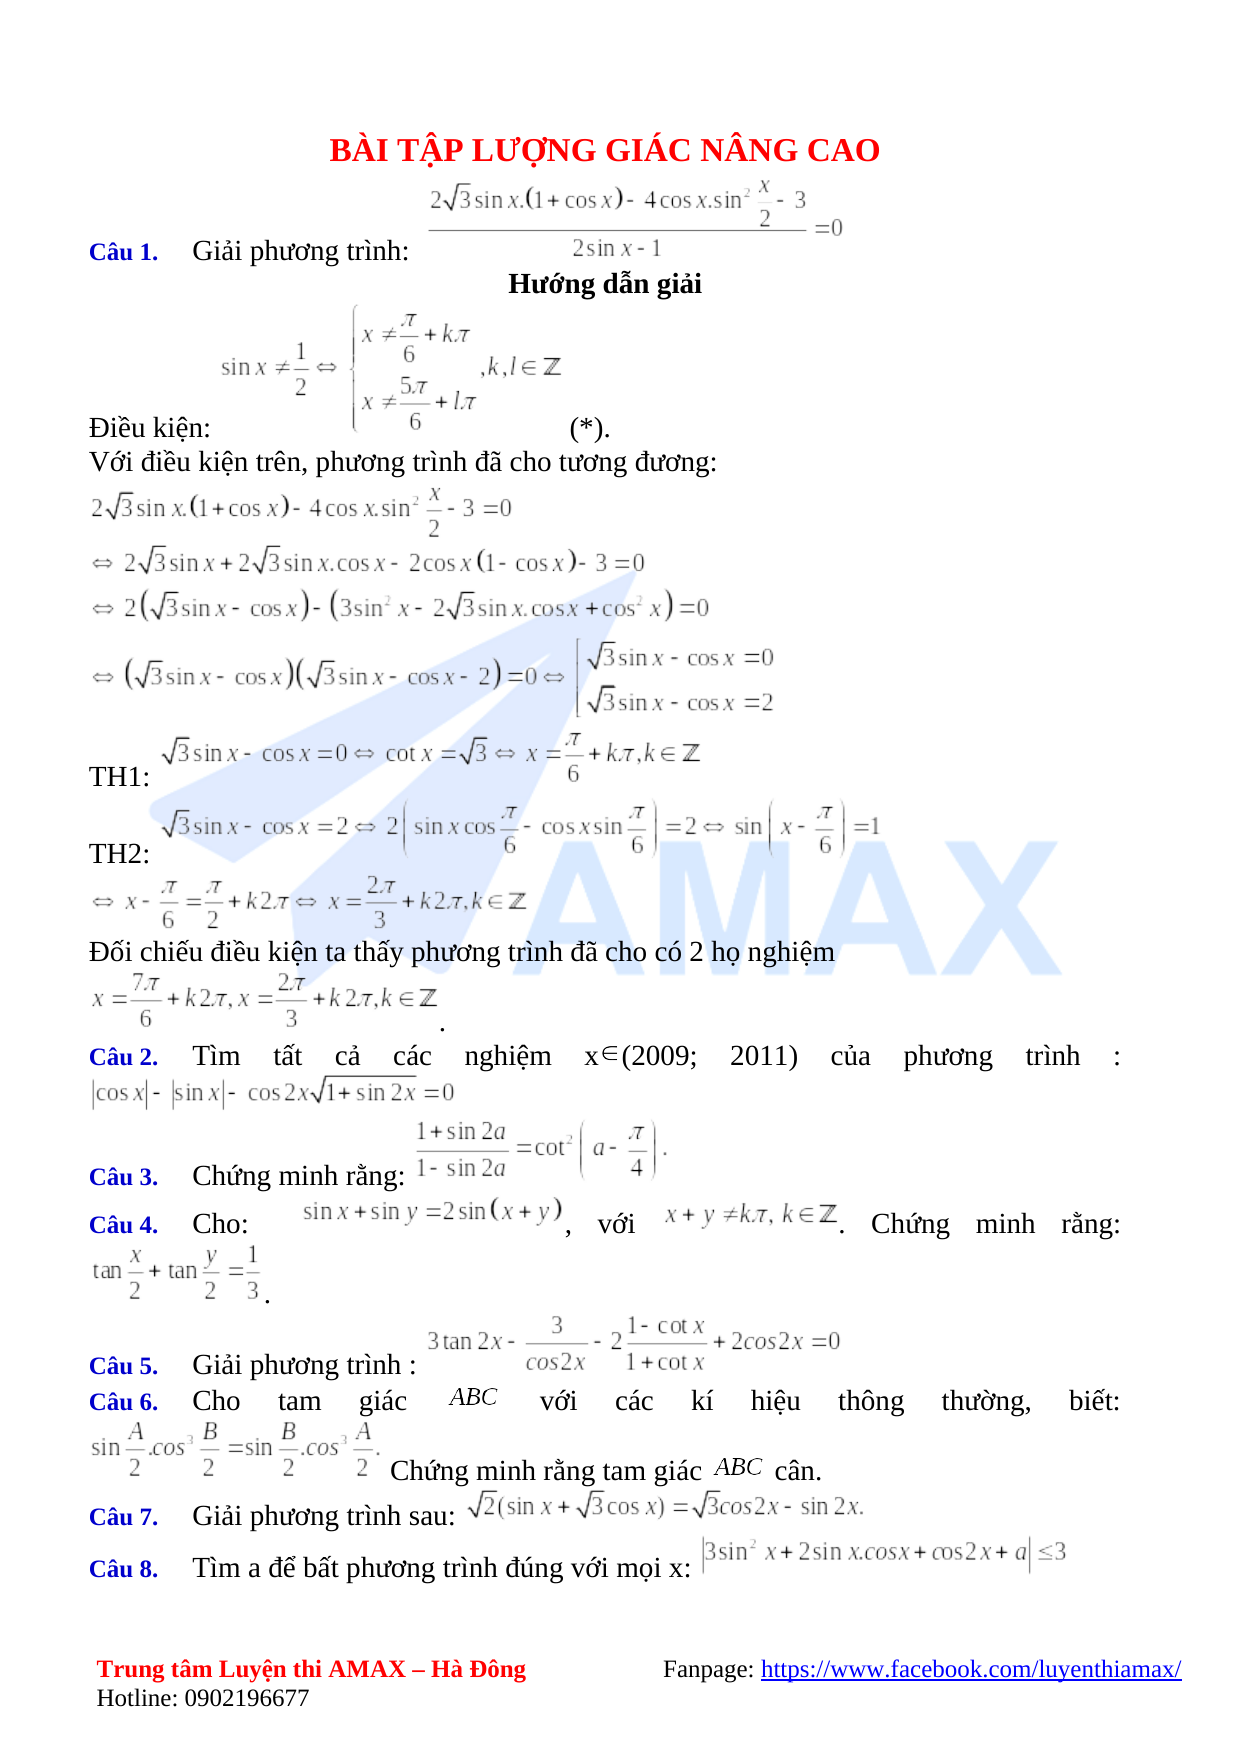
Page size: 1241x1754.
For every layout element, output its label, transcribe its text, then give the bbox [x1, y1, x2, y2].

list Tìm tất cả các nghiệm x(2009; 2011) của phương trình : [89, 1038, 1122, 1115]
text TH2: [89, 793, 1122, 870]
text Điều kiện: (*). [89, 300, 1122, 444]
list Giải phương trình : [89, 1310, 1122, 1381]
list Giải phương trình sau: [89, 1487, 1122, 1532]
text Với điều kiện trên, phương trình đã cho tương đương: [89, 444, 1122, 477]
list Cho: , với . Chứng minh rằng: . [89, 1191, 1122, 1310]
text . [89, 967, 1122, 1038]
list Tìm a để bất phương trình đúng với mọi x: [89, 1532, 1122, 1584]
list Giải phương trình: [89, 168, 1122, 267]
list Cho tam giác với các kí hiệu thông thường, biết: Chứng minh rằng tam giác cân. [89, 1381, 1122, 1487]
text Hướng dẫn giải [89, 267, 1122, 300]
text TH1: [89, 723, 1122, 793]
list Chứng minh rằng: [89, 1115, 1122, 1191]
text Đối chiếu điều kiện ta thấy phương trình đã cho có 2 họ nghiệm [89, 934, 1122, 967]
text BÀI TẬP LƯỢNG GIÁC NÂNG CAO [89, 130, 1122, 168]
